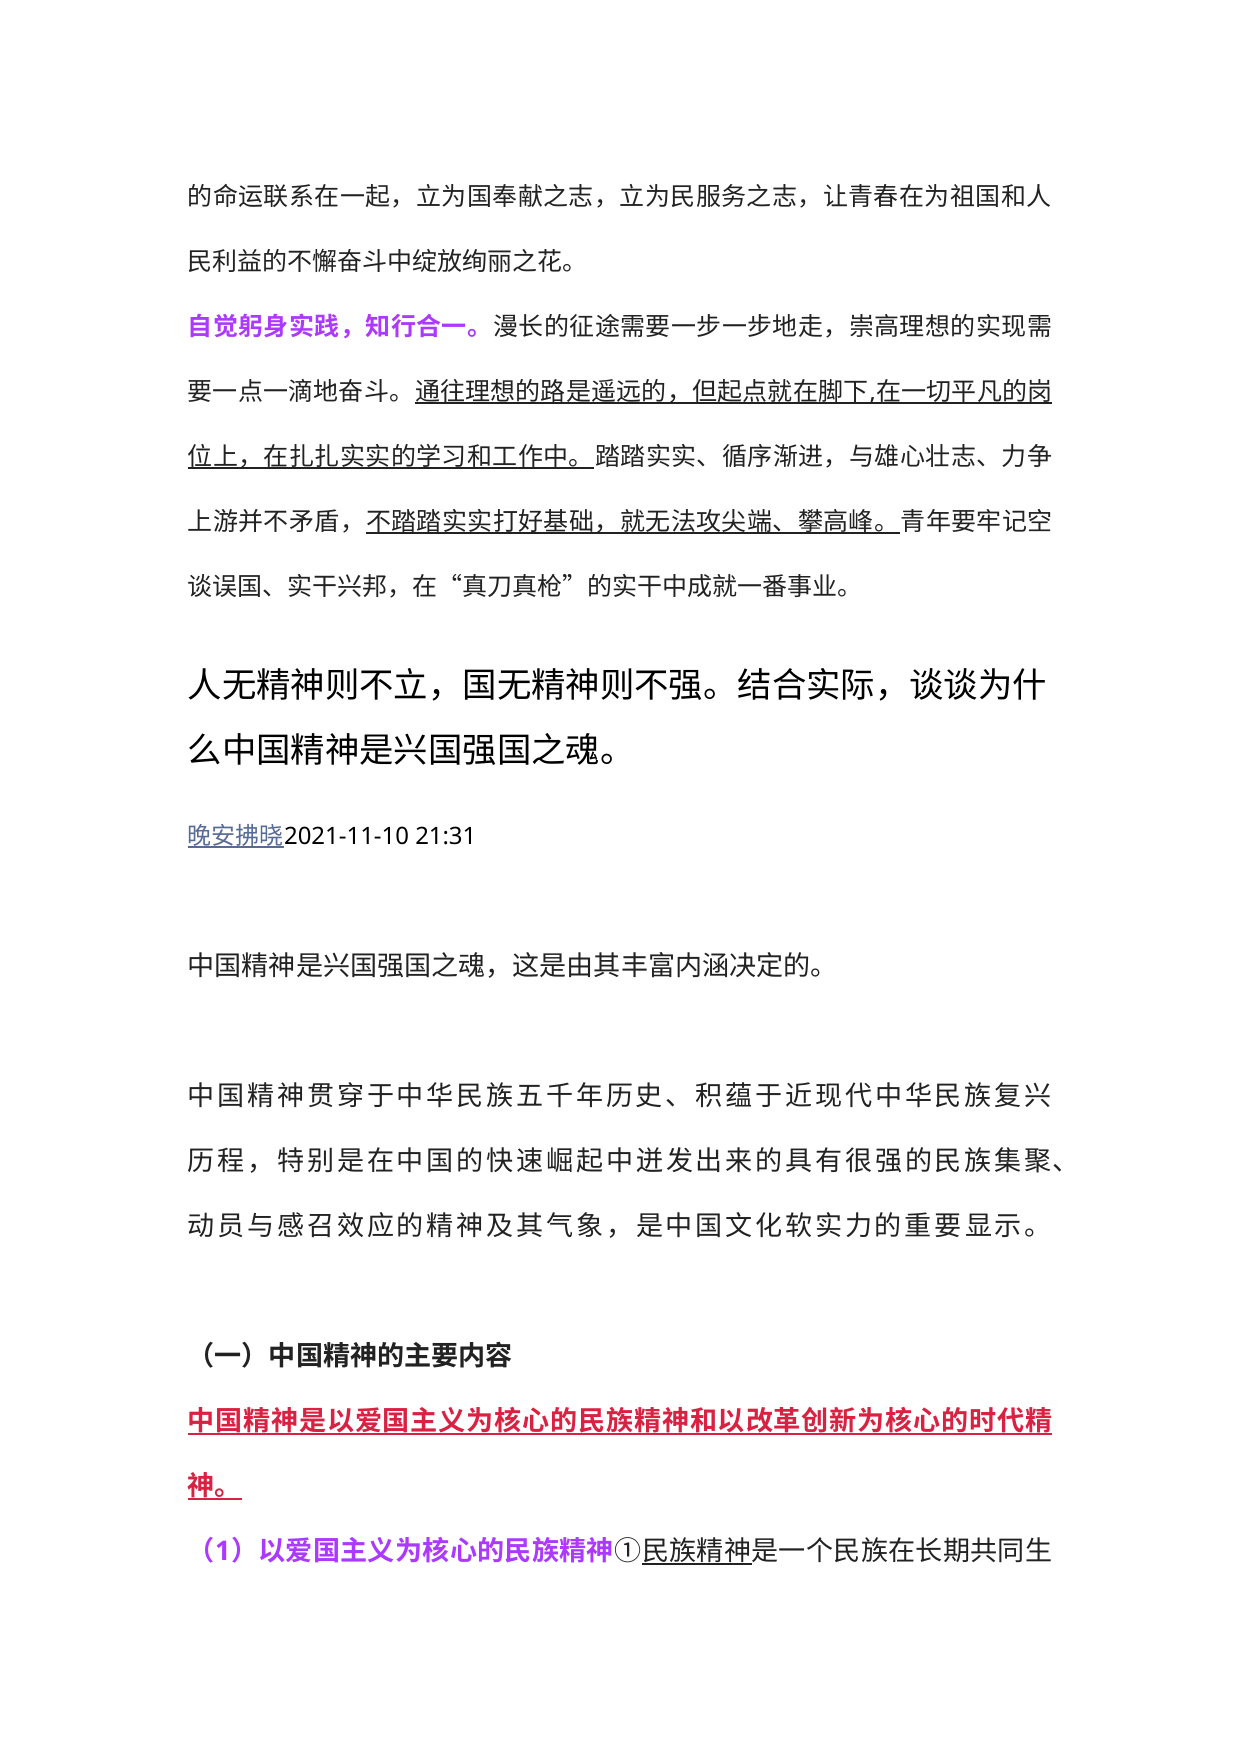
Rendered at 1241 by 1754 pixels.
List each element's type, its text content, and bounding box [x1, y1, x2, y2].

text 晚安拂晓 2021-11-10 21:31 [187, 801, 1053, 866]
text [187, 866, 1053, 1581]
text 人无精神则不立，国无精神则不强。结合实际，谈谈为什么中国精神是兴国强国之魂。 [187, 649, 1053, 779]
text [187, 162, 1053, 649]
